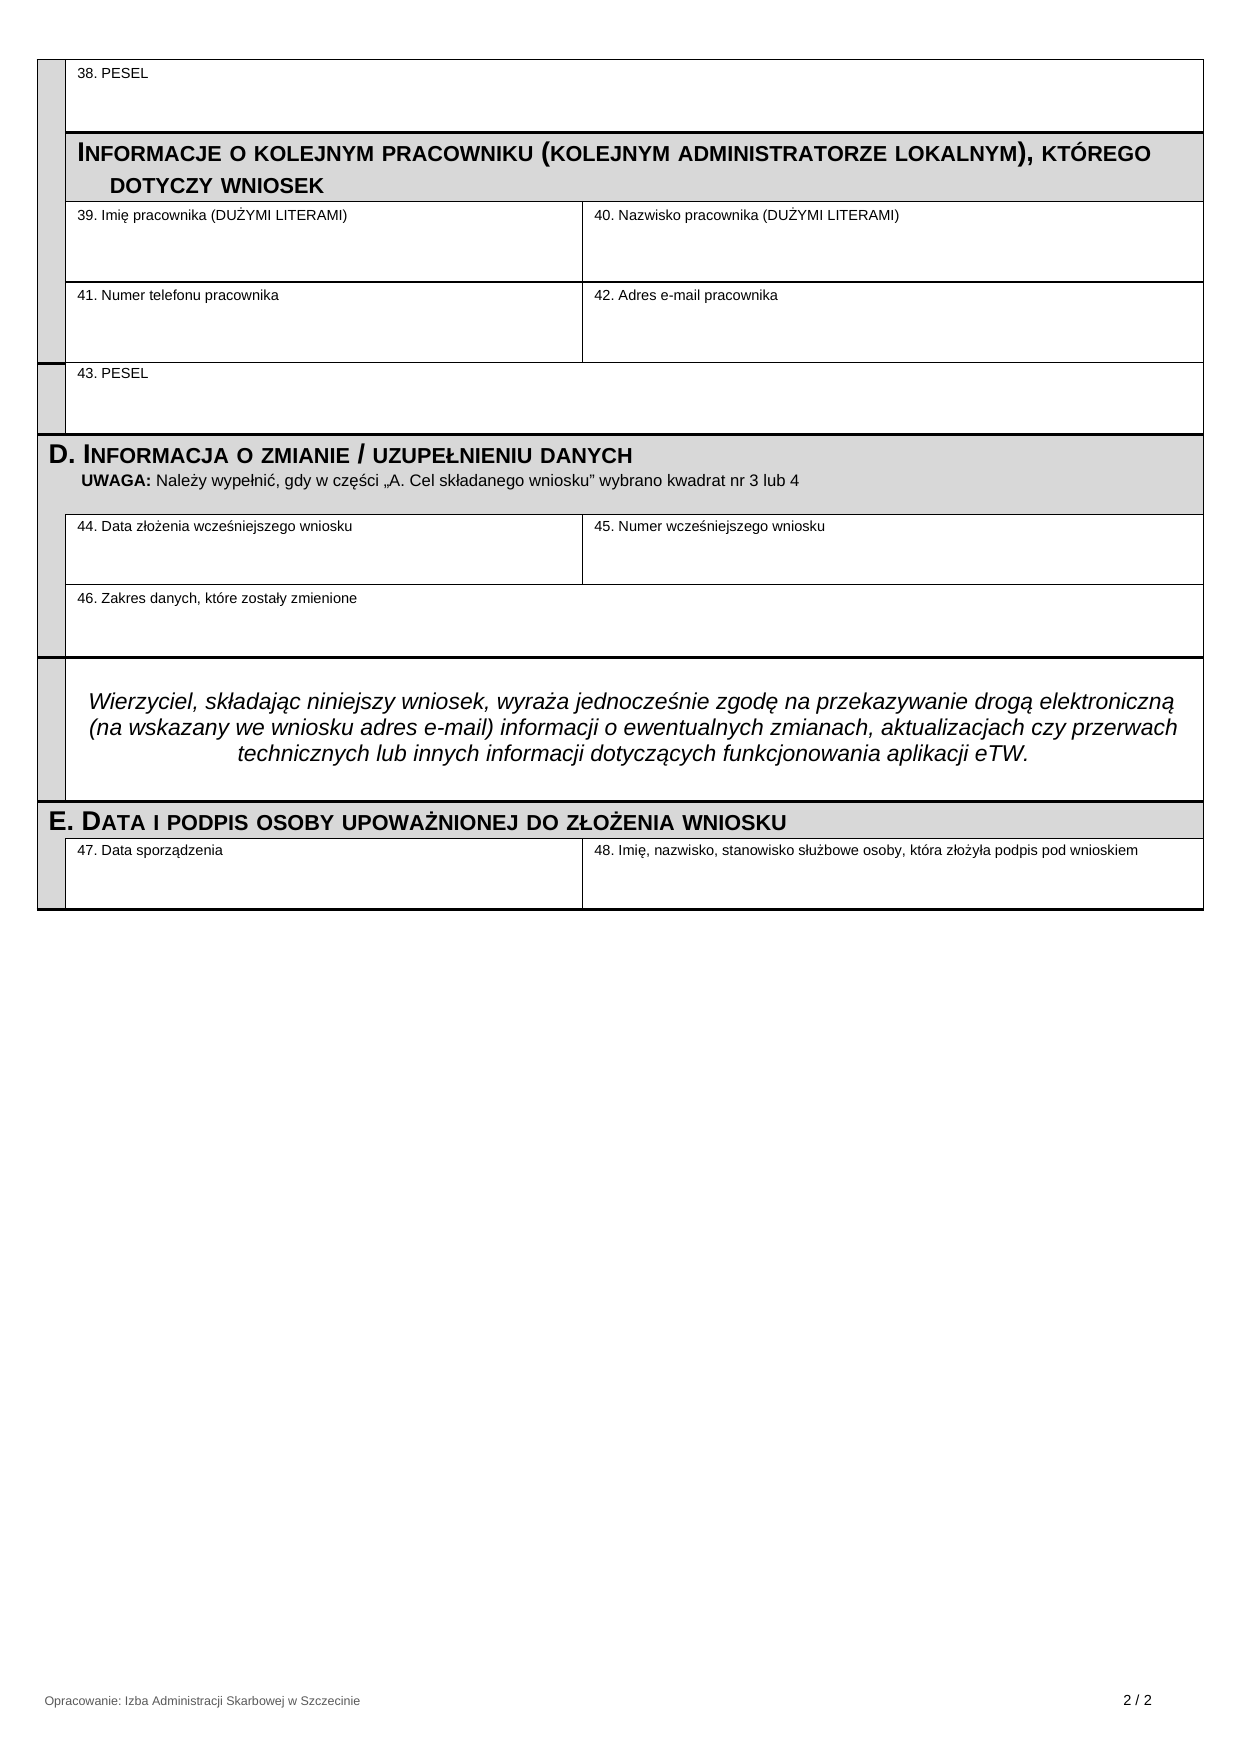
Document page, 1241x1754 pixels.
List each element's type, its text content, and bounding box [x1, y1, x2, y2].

table_cell Wierzyciel, składając niniejszy wniosek, wyraża jednocześnie zgodę na przekazywanie drogą elektroniczną (na wskazany we wniosku adres e-mail) informacji o ewentualnych zmianach, aktualizacjach czy przerwach technicznych lub innych informacji dotyczących funkcjonowania aplikacji eTW. [66, 659, 1203, 800]
table_cell 40. Nazwisko pracownika (DUŻYMI LITERAMI) [583, 202, 1203, 281]
table_cell 47. Data sporządzenia [66, 839, 582, 908]
table_cell 44. Data złożenia wcześniejszego wniosku [66, 515, 582, 584]
table_cell 43. PESEL [66, 363, 1203, 433]
table_cell [38, 514, 65, 656]
table_cell 42. Adres e-mail pracownika [583, 283, 1203, 362]
table_cell [38, 365, 65, 433]
table_cell Informacje o kolejnym pracowniku (kolejnym administratorze lokalnym), którego dotyczy wniosek [66, 134, 1203, 201]
table_cell 46. Zakres danych, które zostały zmienione [66, 585, 1203, 656]
table_cell [38, 659, 65, 800]
table_cell 45. Numer wcześniejszego wniosku [583, 515, 1203, 584]
table_cell [38, 838, 65, 908]
table_cell 48. Imię, nazwisko, stanowisko służbowe osoby, która złożyła podpis pod wnioskiem [583, 839, 1203, 908]
table_cell 39. Imię pracownika (DUŻYMI LITERAMI) [66, 202, 582, 281]
table_cell 38. PESEL [66, 60, 1203, 131]
table_cell D. Informacja o zmianie / uzupełnieniu danych UWAGA: Należy wypełnić, gdy w części „A. Cel składanego wniosku” wybrano kwadrat nr 3 lub 4 [38, 436, 1203, 514]
table_cell 41. Numer telefonu pracownika [66, 283, 582, 362]
table_cell E. Data i podpis osoby upoważnionej do złożenia wniosku [38, 803, 1203, 838]
